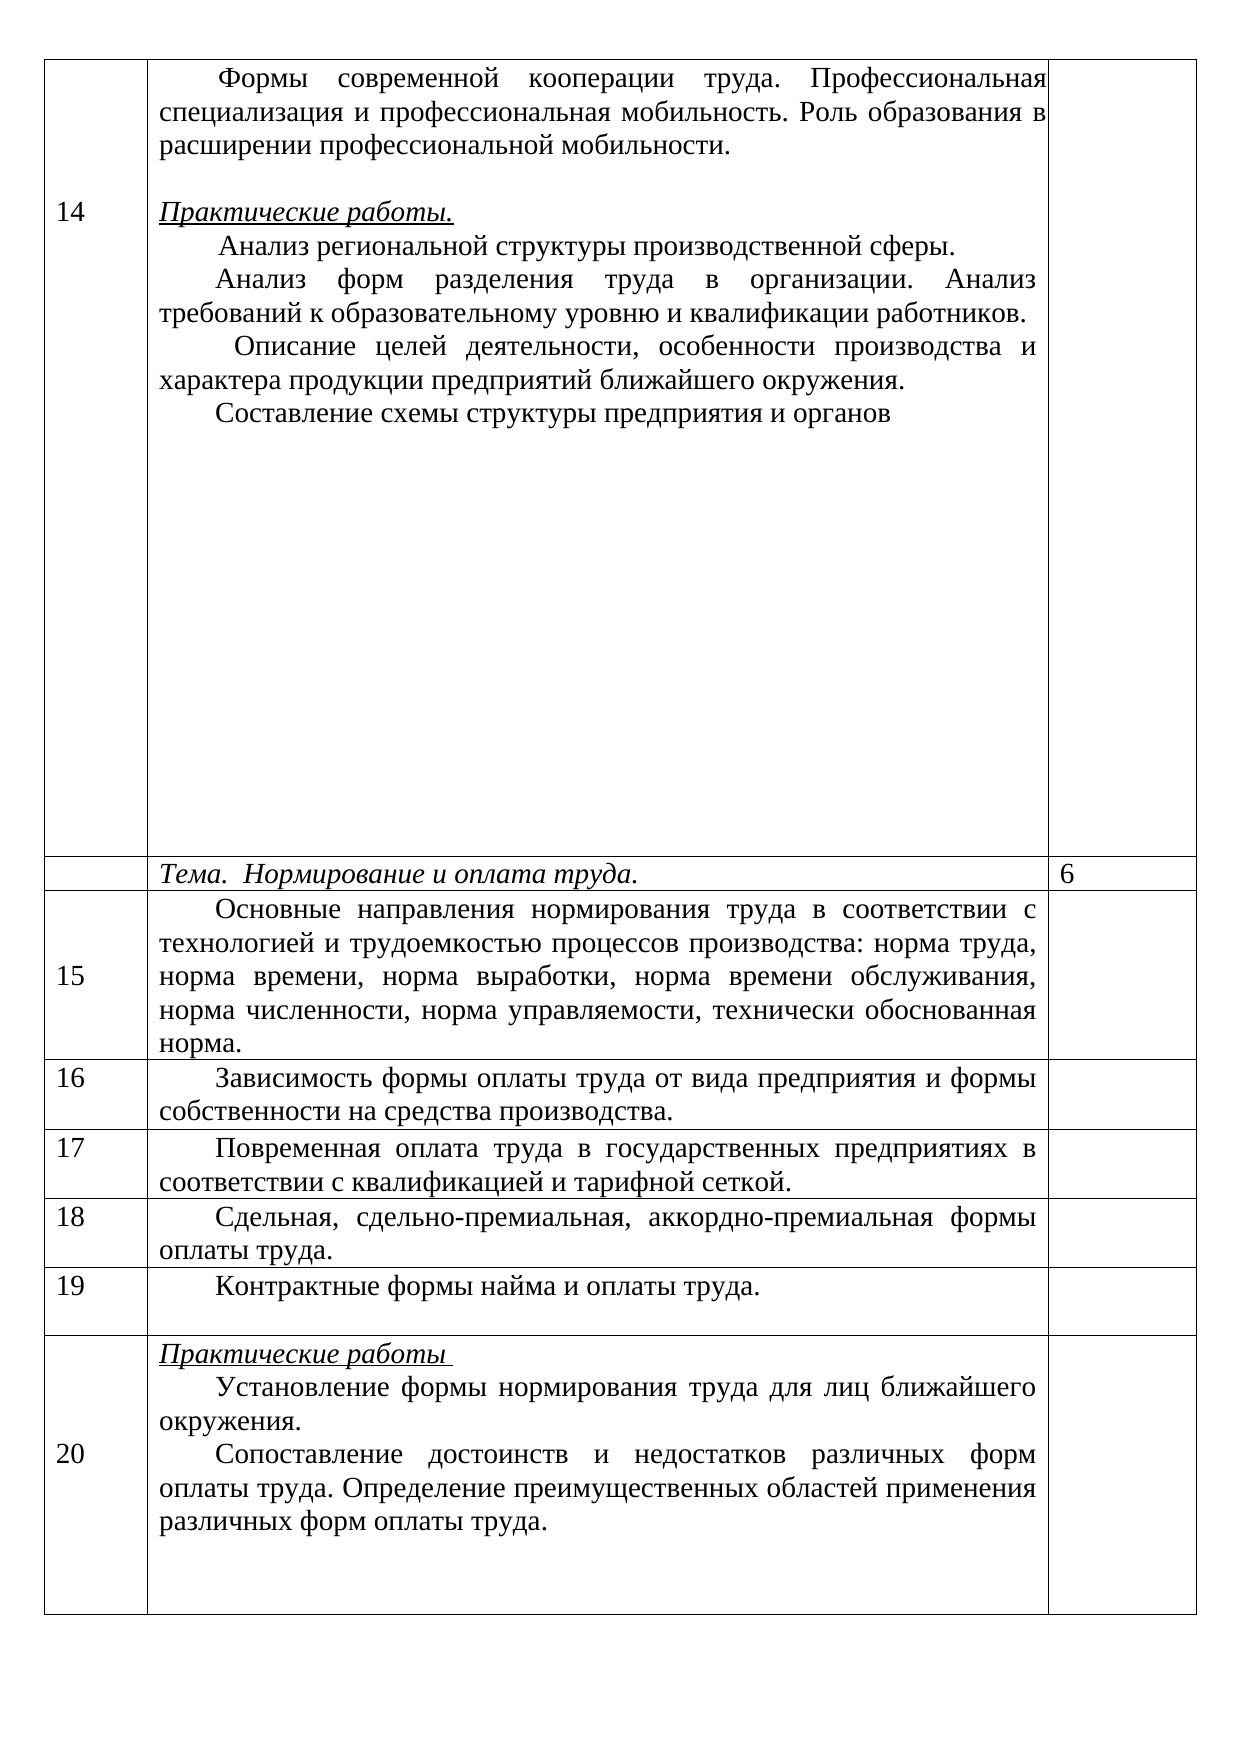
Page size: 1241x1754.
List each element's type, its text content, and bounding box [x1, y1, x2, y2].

table_cell Тема. Нормирование и оплата труда. [148, 857, 1048, 890]
table_cell Сдельная, сдельно-премиальная, аккордно-премиальная формы оплаты труда. [148, 1199, 1048, 1267]
table_cell [1049, 1130, 1196, 1198]
table_cell 6 [1049, 857, 1196, 890]
table_cell 18 [45, 1199, 147, 1267]
table_cell [1049, 891, 1196, 1059]
table_cell [45, 857, 147, 890]
table_cell [1049, 1199, 1196, 1267]
table_cell Основные виды работ и профессий. Характеристики массовых профессий сферы производства и сервиса в Едином тарифно-квалификационном справочнике работ и профессий (ЕТКС). Формы современной кооперации труда. Профессиональная специализация и профессиональная мобильность. Роль образования в расширении профессиональной мобильности. Практические работы. Анализ региональной структуры производственной сферы. Анализ форм разделения труда в организации. Анализ требований к образовательному уровню и квалификации работников. Описание целей деятельности, особенности производства и характера продукции предприятий ближайшего окружения. Составление схемы структуры предприятия и органов [148, 60, 1048, 856]
table_cell Практические работы Установление формы нормирования труда для лиц ближайшего окружения. Сопоставление достоинств и недостатков различных форм оплаты труда. Определение преимущественных областей применения различных форм оплаты труда. [148, 1336, 1048, 1614]
table_cell 15 [45, 891, 147, 1059]
table_cell 20 [45, 1336, 147, 1614]
table_cell [1049, 1060, 1196, 1129]
table_cell Повременная оплата труда в государственных предприятиях в соответствии с квалификацией и тарифной сеткой. [148, 1130, 1048, 1198]
table_cell [1049, 1268, 1196, 1335]
table_cell 16 [45, 1060, 147, 1129]
table_cell Контрактные формы найма и оплаты труда. [148, 1268, 1048, 1335]
table_cell Зависимость формы оплаты труда от вида предприятия и формы собственности на средства производства. [148, 1060, 1048, 1129]
table_cell 19 [45, 1268, 147, 1335]
table_cell [1049, 60, 1196, 856]
table_cell [1049, 1336, 1196, 1614]
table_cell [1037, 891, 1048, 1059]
table_cell 17 [45, 1130, 147, 1198]
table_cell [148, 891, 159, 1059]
table_cell 14 [45, 60, 147, 856]
